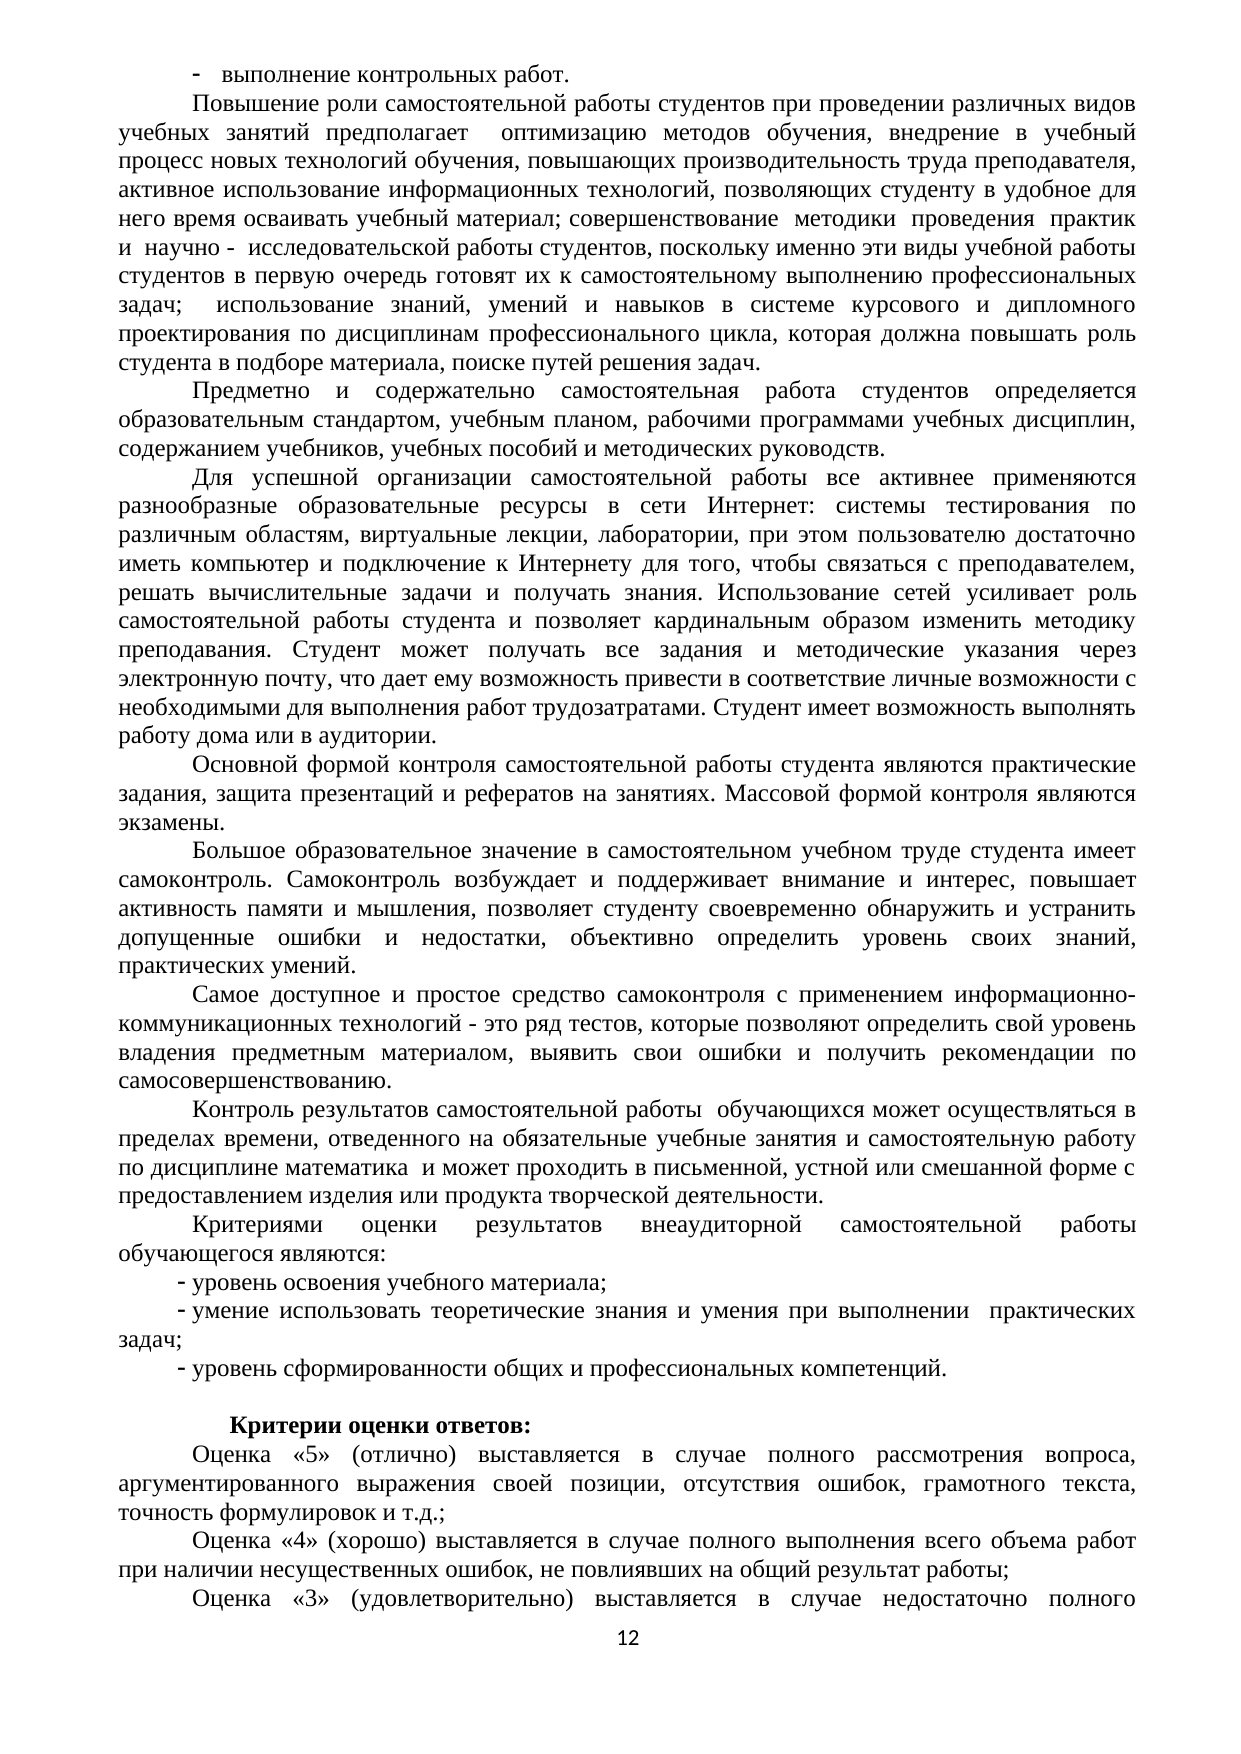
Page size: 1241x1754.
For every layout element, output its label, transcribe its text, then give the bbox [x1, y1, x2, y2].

text Предметно и содержательно самостоятельная работа студентов определяется образовательным стандартом, учебным планом, рабочими программами учебных дисциплин, содержанием учебников, учебных пособий и методических руководств. [118, 375, 1137, 462]
list выполнение контрольных работ. [118, 59, 1137, 88]
list Критерии оценки ответов: [156, 1410, 1137, 1439]
text Основной формой контроля самостоятельной работы студента являются практические задания, защита презентаций и рефератов на занятиях. Массовой формой контроля являются экзамены. [118, 749, 1137, 835]
text Контроль результатов самостоятельной работы обучающихся может осуществляться в пределах времени, отведенного на обязательные учебные занятия и самостоятельную работу по дисциплине математика и может проходить в письменной, устной или смешанной форме с предоставлением изделия или продукта творческой деятельности. [118, 1094, 1137, 1209]
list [118, 1583, 1137, 1612]
list Оценка «4» (хорошо) выставляется в случае полного выполнения всего объема работ при наличии несущественных ошибок, не повлиявших на общий результат работы; [118, 1525, 1137, 1583]
text Критериями оценки результатов внеаудиторной самостоятельной работы обучающегося являются: [118, 1209, 1137, 1267]
list уровень сформированности общих и профессиональных компетенций. [118, 1353, 1137, 1382]
text Самое доступное и простое средство самоконтроля с применением информационно-коммуникационных технологий - это ряд тестов, которые позволяют определить свой уровень владения предметным материалом, выявить свои ошибки и получить рекомендации по самосовершенствованию. [118, 979, 1137, 1094]
list Оценка «5» (отлично) выставляется в случае полного рассмотрения вопроса, аргументированного выражения своей позиции, отсутствия ошибок, грамотного текста, точность формулировок и т.д.; [118, 1439, 1137, 1525]
text Для успешной организации самостоятельной работы все активнее применяются разнообразные образовательные ресурсы в сети Интернет: системы тестирования по различным областям, виртуальные лекции, лаборатории, при этом пользователю достаточно иметь компьютер и подключение к Интернету для того, чтобы связаться с преподавателем, решать вычислительные задачи и получать знания. Использование сетей усиливает роль самостоятельной работы студента и позволяет кардинальным образом изменить методику преподавания. Студент может получать все задания и методические указания через электронную почту, что дает ему возможность привести в соответствие личные возможности с необходимыми для выполнения работ трудозатратами. Студент имеет возможность выполнять работу дома или в аудитории. [118, 462, 1137, 749]
text Большое образовательное значение в самостоятельном учебном труде студента имеет самоконтроль. Самоконтроль возбуждает и поддерживает внимание и интерес, повышает активность памяти и мышления, позволяет студенту своевременно обнаружить и устранить допущенные ошибки и недостатки, объективно определить уровень своих знаний, практических умений. [118, 835, 1137, 979]
list умение использовать теоретические знания и умения при выполнении практических задач; [118, 1295, 1137, 1353]
list уровень освоения учебного материала; [118, 1267, 1137, 1295]
text Повышение роли самостоятельной работы студентов при проведении различных видов учебных занятий предполагает оптимизацию методов обучения, внедрение в учебный процесс новых технологий обучения, повышающих производительность труда преподавателя, активное использование информационных технологий, позволяющих студенту в удобное для него время осваивать учебный материал; совершенствование методики проведения практик и научно - исследовательской работы студентов, поскольку именно эти виды учебной работы студентов в первую очередь готовят их к самостоятельному выполнению профессиональных задач; использование знаний, умений и навыков в системе курсового и дипломного проектирования по дисциплинам профессионального цикла, которая должна повышать роль студента в подборе материала, поиске путей решения задач. [118, 88, 1137, 375]
